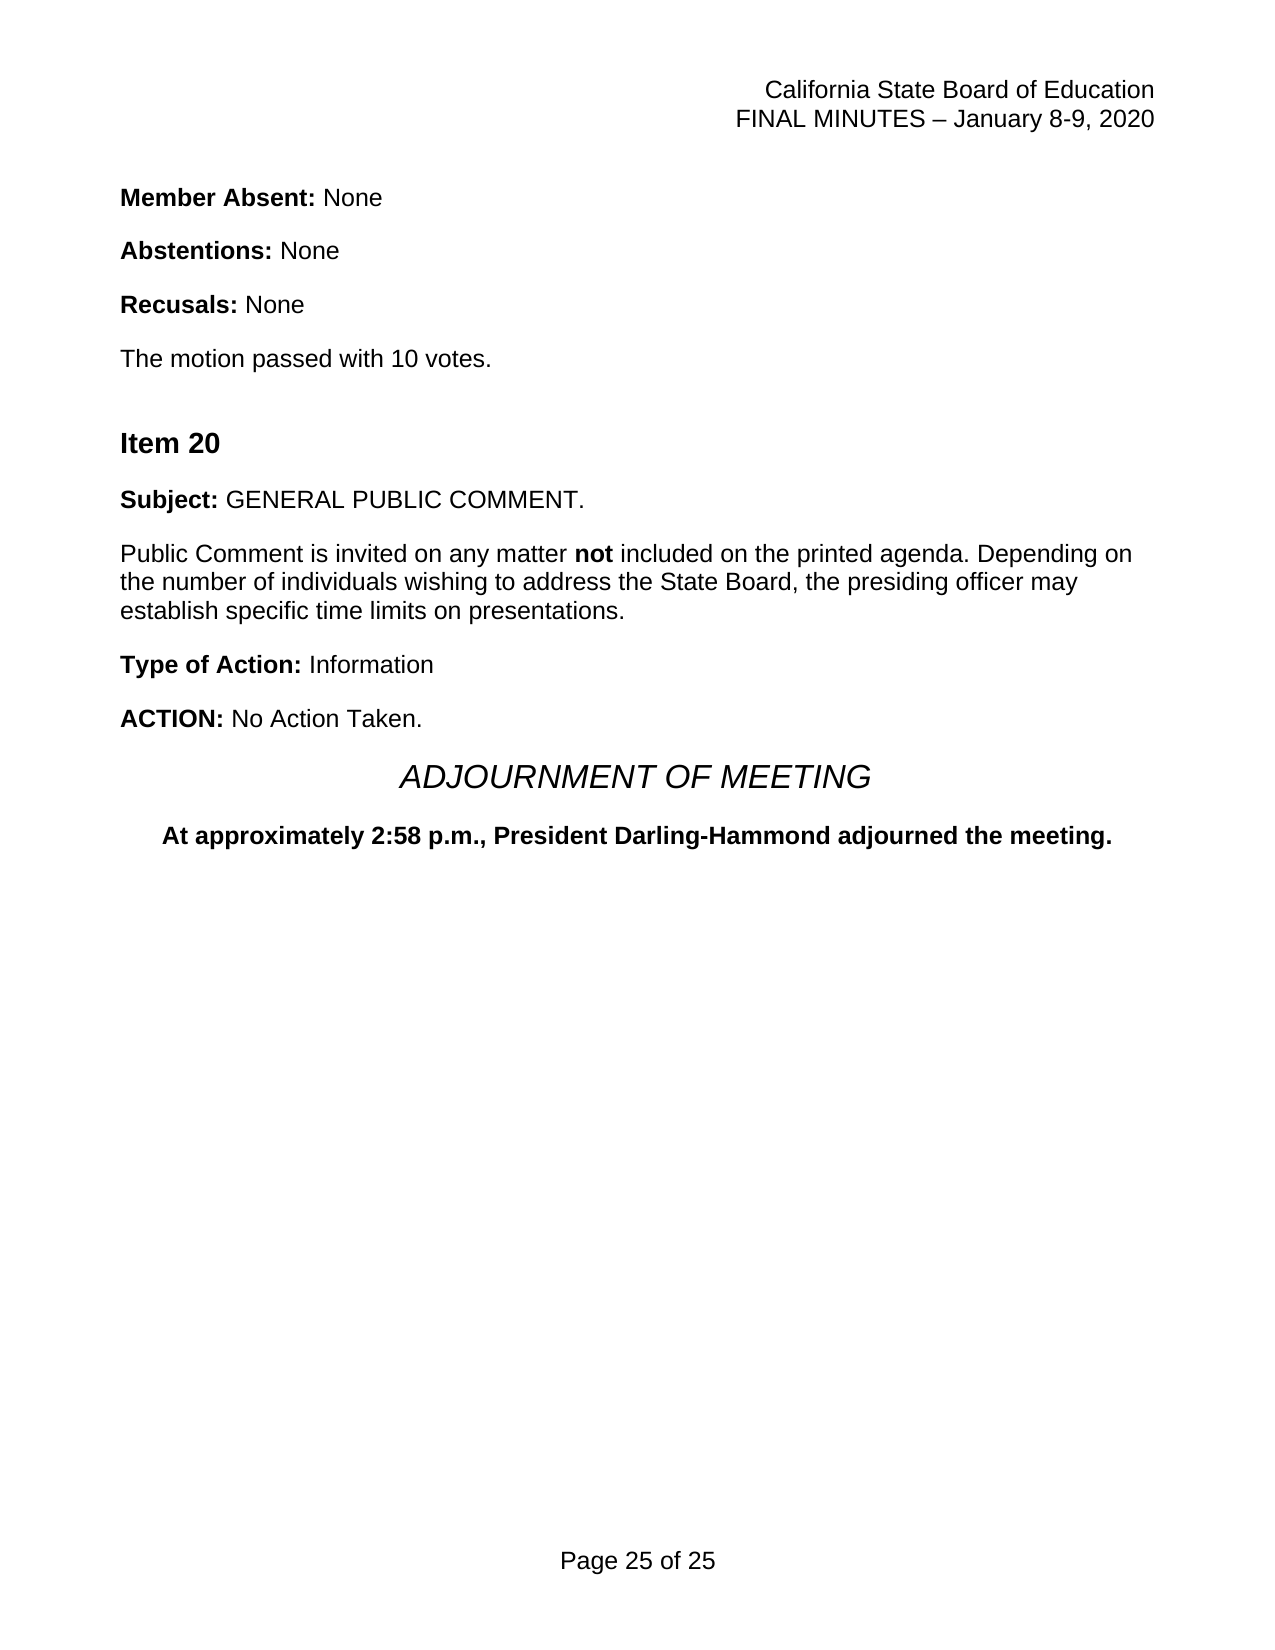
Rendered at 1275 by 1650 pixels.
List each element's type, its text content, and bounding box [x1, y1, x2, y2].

text Public Comment is invited on any matter not included on the printed agenda. Depending on the number of individuals wishing to address the State Board, the presiding officer may establish specific time limits on presentations. [120, 538, 1155, 625]
subtitle ADJOURNMENT OF MEETING [120, 757, 1155, 796]
text ACTION: No Action Taken. [120, 703, 1155, 732]
text Member Absent: None [120, 182, 1155, 211]
text Type of Action: Information [120, 650, 1155, 678]
text Abstentions: None [120, 236, 1155, 265]
text Recusals: None [120, 290, 1155, 319]
text At approximately 2:58 p.m., President Darling-Hammond adjourned the meeting. [120, 821, 1155, 849]
subtitle Item 20 [120, 426, 1155, 460]
text Subject: GENERAL PUBLIC COMMENT. [120, 485, 1155, 513]
text The motion passed with 10 votes. [120, 344, 1155, 372]
